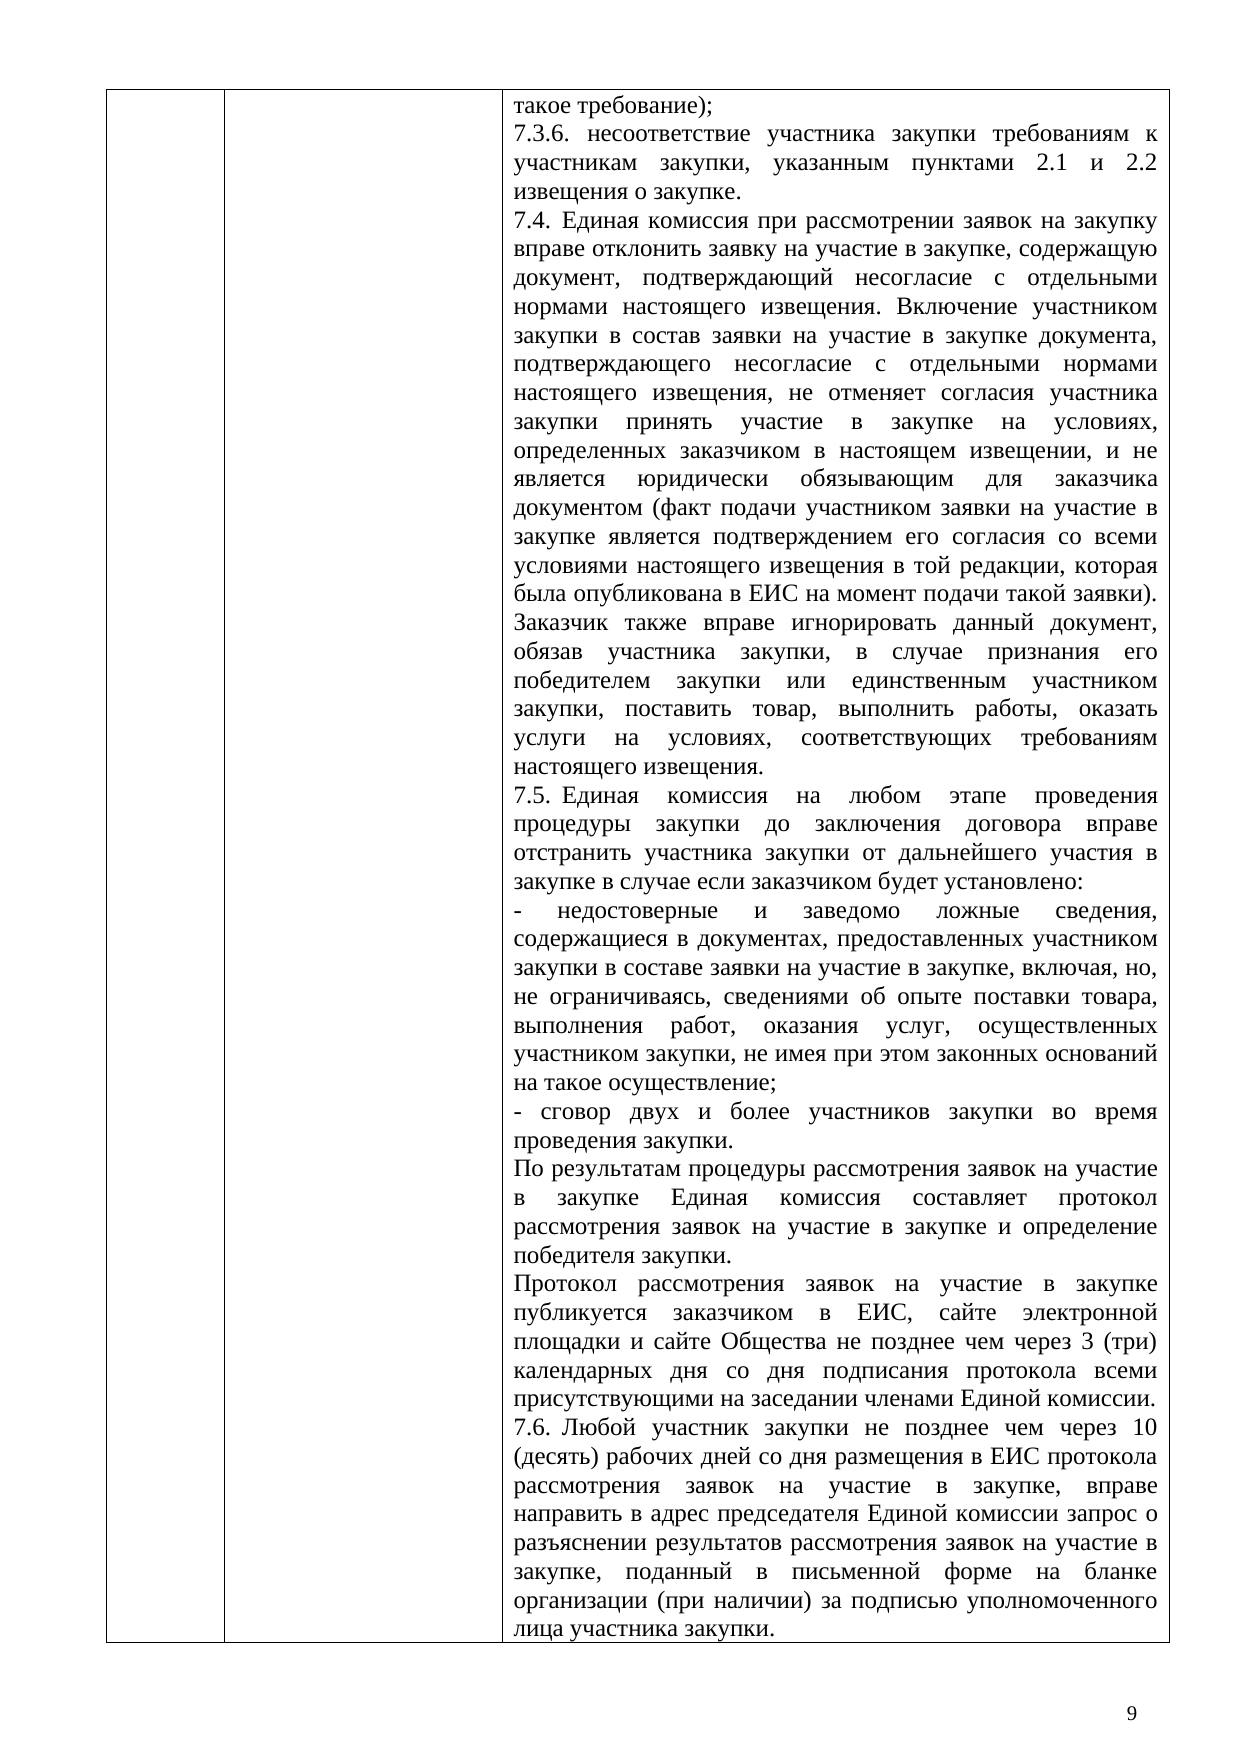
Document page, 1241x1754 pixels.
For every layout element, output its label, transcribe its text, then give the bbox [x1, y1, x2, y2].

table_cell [503, 90, 1169, 1642]
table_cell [225, 90, 502, 1642]
table_cell 7 [107, 90, 224, 1642]
